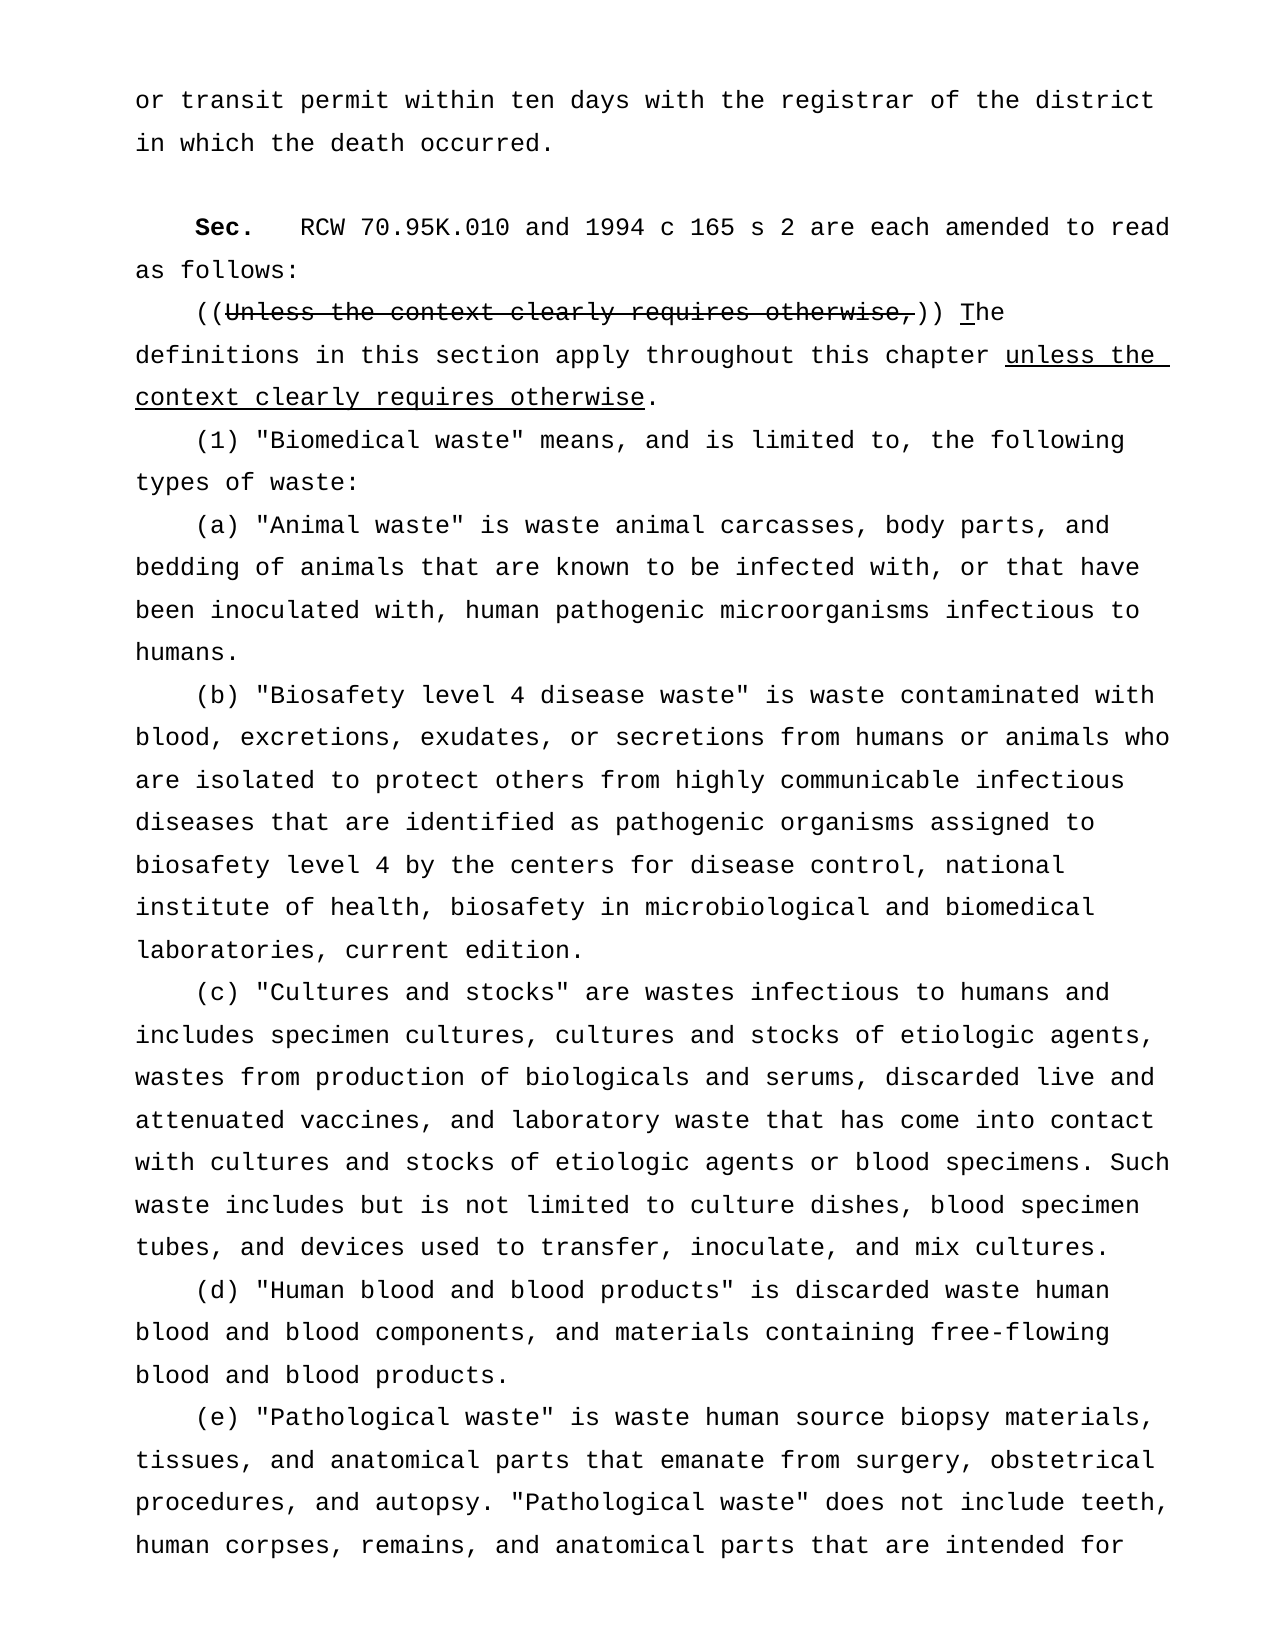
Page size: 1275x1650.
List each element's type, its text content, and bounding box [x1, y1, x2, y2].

text (b) "Biosafety level 4 disease waste" is waste contaminated with blood, excretions, exudates, or secretions from humans or animals who are isolated to protect others from highly communicable infectious diseases that are identified as pathogenic organisms assigned to biosafety level 4 by the centers for disease control, national institute of health, biosafety in microbiological and biomedical laboratories, current edition. [135, 669, 1170, 967]
text (c) "Cultures and stocks" are wastes infectious to humans and includes specimen cultures, cultures and stocks of etiologic agents, wastes from production of biologicals and serums, discarded live and attenuated vaccines, and laboratory waste that has come into contact with cultures and stocks of etiologic agents or blood specimens. Such waste includes but is not limited to culture dishes, blood specimen tubes, and devices used to transfer, inoculate, and mix cultures. [135, 967, 1170, 1264]
text (a) "Animal waste" is waste animal carcasses, body parts, and bedding of animals that are known to be infected with, or that have been inoculated with, human pathogenic microorganisms infectious to humans. [135, 499, 1170, 669]
text (d) "Human blood and blood products" is discarded waste human blood and blood components, and materials containing free-flowing blood and blood products. [135, 1264, 1170, 1392]
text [135, 1392, 1170, 1562]
text (1) "Biomedical waste" means, and is limited to, the following types of waste: [135, 414, 1170, 499]
text ((Unless the context clearly requires otherwise,)) The definitions in this section apply throughout this chapter unless the context clearly requires otherwise. [135, 287, 1170, 414]
text Sec. RCW 70.95K.010 and 1994 c 165 s 2 are each amended to read as follows: [135, 202, 1170, 287]
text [135, 75, 1170, 160]
